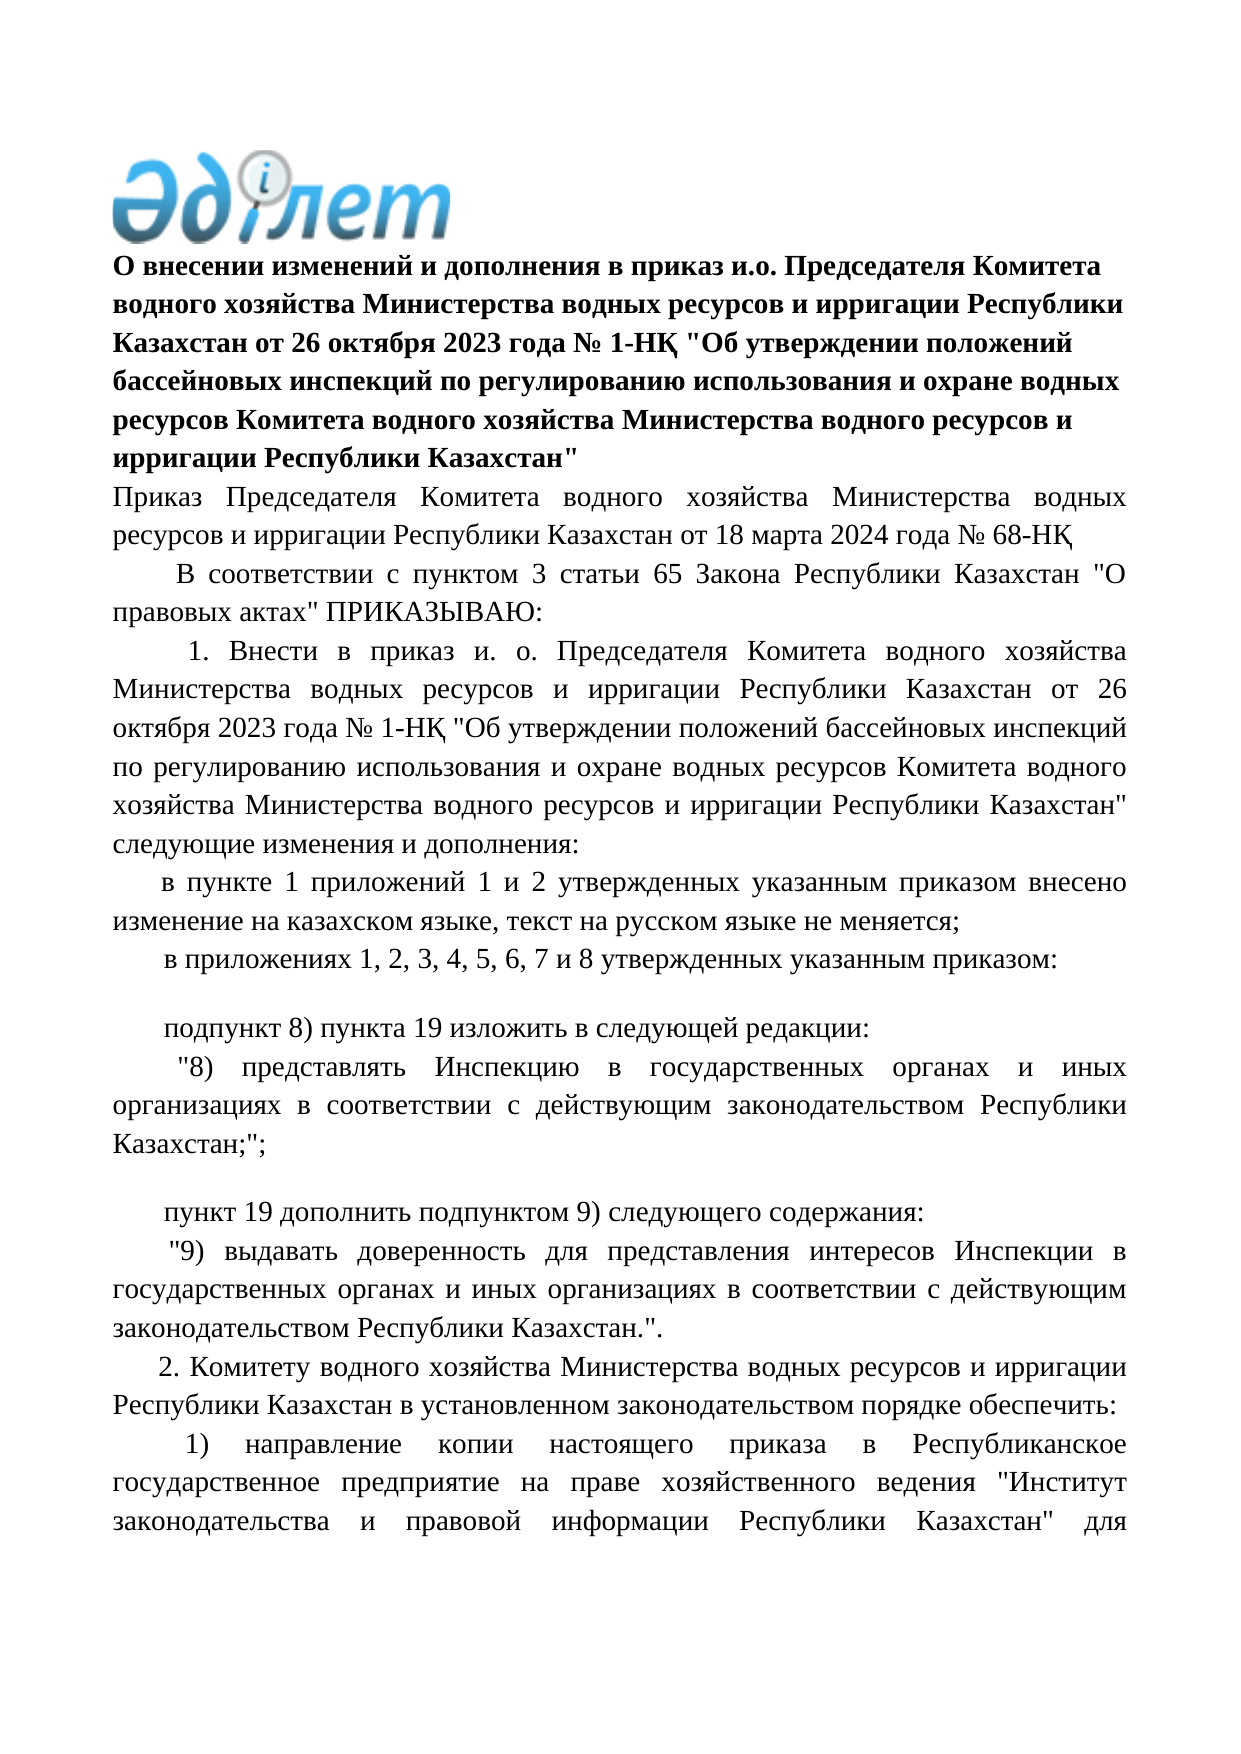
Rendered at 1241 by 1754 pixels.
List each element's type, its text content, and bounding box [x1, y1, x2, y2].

text 1. Внести в приказ и. о. Председателя Комитета водного хозяйства Министерства водных ресурсов и ирригации Республики Казахстан от 26 октября 2023 года № 1-НҚ "Об утверждении положений бассейновых инспекций по регулированию использования и охране водных ресурсов Комитета водного хозяйства Министерства водного ресурсов и ирригации Республики Казахстан" следующие изменения и дополнения: [112, 633, 1128, 859]
text 2. Комитету водного хозяйства Министерства водных ресурсов и ирригации Республики Казахстан в установленном законодательством порядке обеспечить: [112, 1349, 1128, 1421]
text О внесении изменений и дополнения в приказ и.о. Председателя Комитета водного хозяйства Министерства водных ресурсов и ирригации Республики Казахстан от 26 октября 2023 года № 1-НҚ "Об утверждении положений бассейновых инспекций по регулированию использования и охране водных ресурсов Комитета водного хозяйства Министерства водного ресурсов и ирригации Республики Казахстан" [112, 248, 1128, 474]
text Приказ Председателя Комитета водного хозяйства Министерства водных ресурсов и ирригации Республики Казахстан от 18 марта 2024 года № 68-НҚ [112, 479, 1128, 551]
picture [112, 150, 451, 244]
text "8) представлять Инспекцию в государственных органах и иных организациях в соответствии с действующим законодательством Республики Казахстан;"; [112, 1049, 1128, 1159]
text В соответствии с пунктом 3 статьи 65 Закона Республики Казахстан "О правовых актах" ПРИКАЗЫВАЮ: [112, 556, 1128, 628]
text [112, 1426, 1128, 1536]
text в пункте 1 приложений 1 и 2 утвержденных указанным приказом внесено изменение на казахском языке, текст на русском языке не меняется; [112, 864, 1128, 936]
text "9) выдавать доверенность для представления интересов Инспекции в государственных органах и иных организациях в соответствии с действующим законодательством Республики Казахстан.". [112, 1233, 1128, 1344]
text в приложениях 1, 2, 3, 4, 5, 6, 7 и 8 утвержденных указанным приказом: [112, 941, 1128, 975]
text подпункт 8) пункта 19 изложить в следующей редакции: [112, 1010, 1128, 1044]
text пункт 19 дополнить подпунктом 9) следующего содержания: [112, 1194, 1128, 1228]
